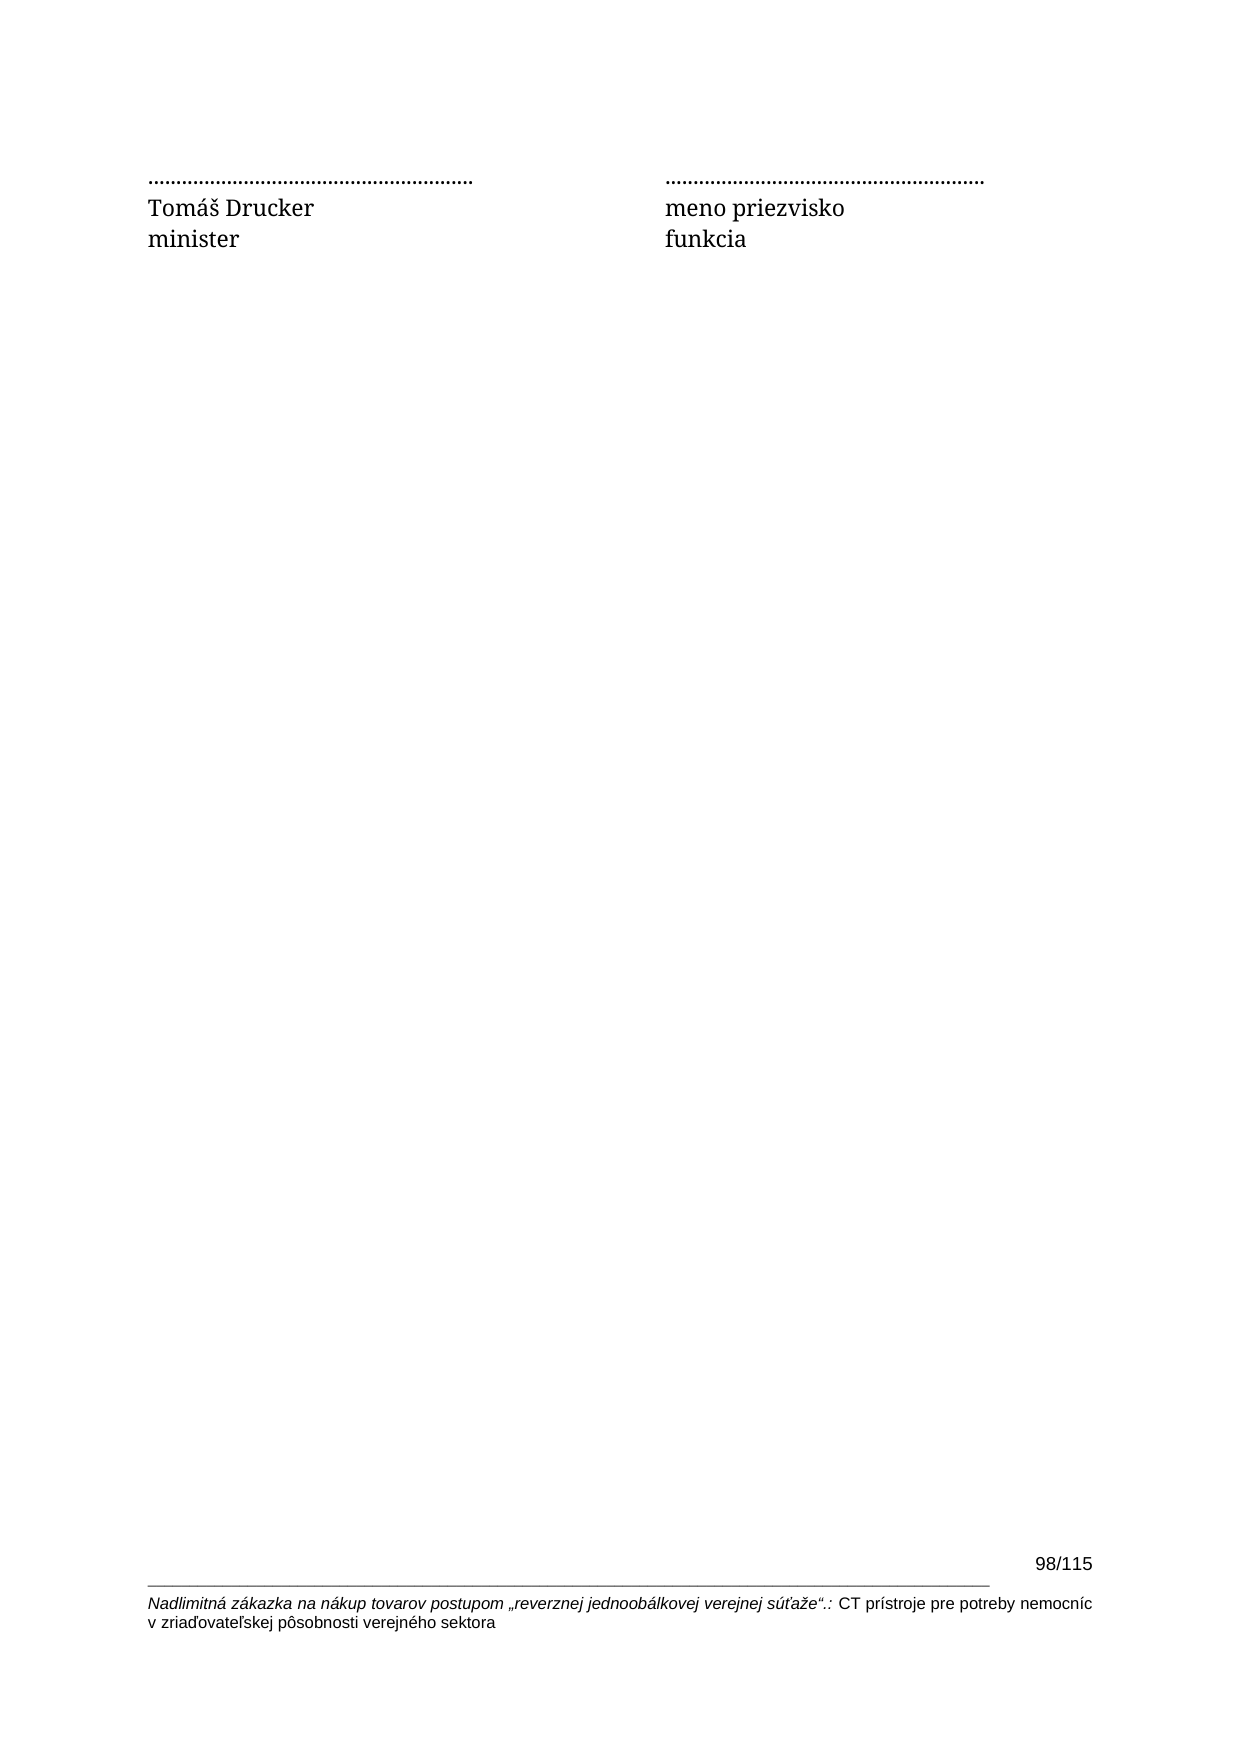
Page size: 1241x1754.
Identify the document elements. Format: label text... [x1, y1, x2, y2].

text .......................................................... ......................................................... [148, 160, 1092, 192]
text Tomáš Drucker meno priezvisko [148, 192, 1092, 223]
text minister funkcia [148, 223, 1092, 254]
